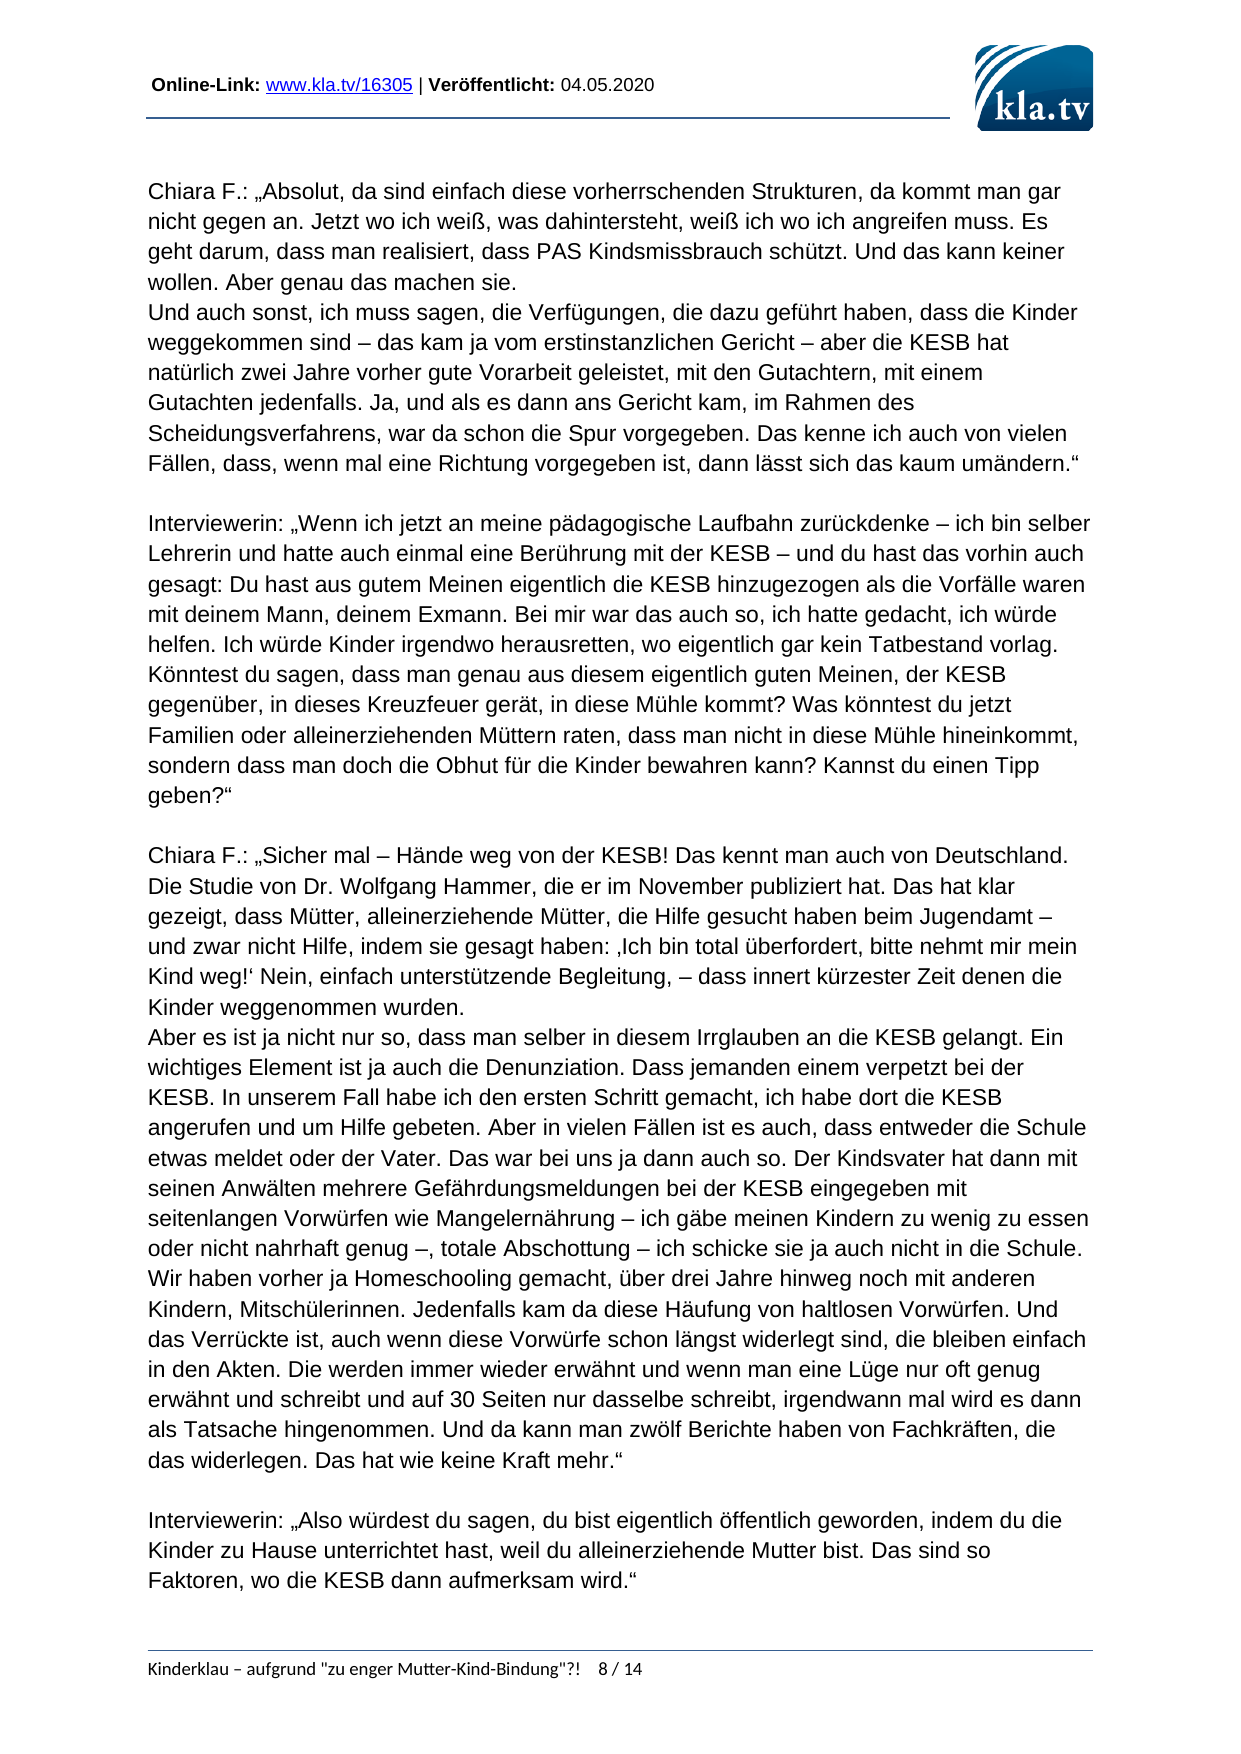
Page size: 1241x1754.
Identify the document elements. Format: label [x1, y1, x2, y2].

text [148, 148, 1093, 1624]
